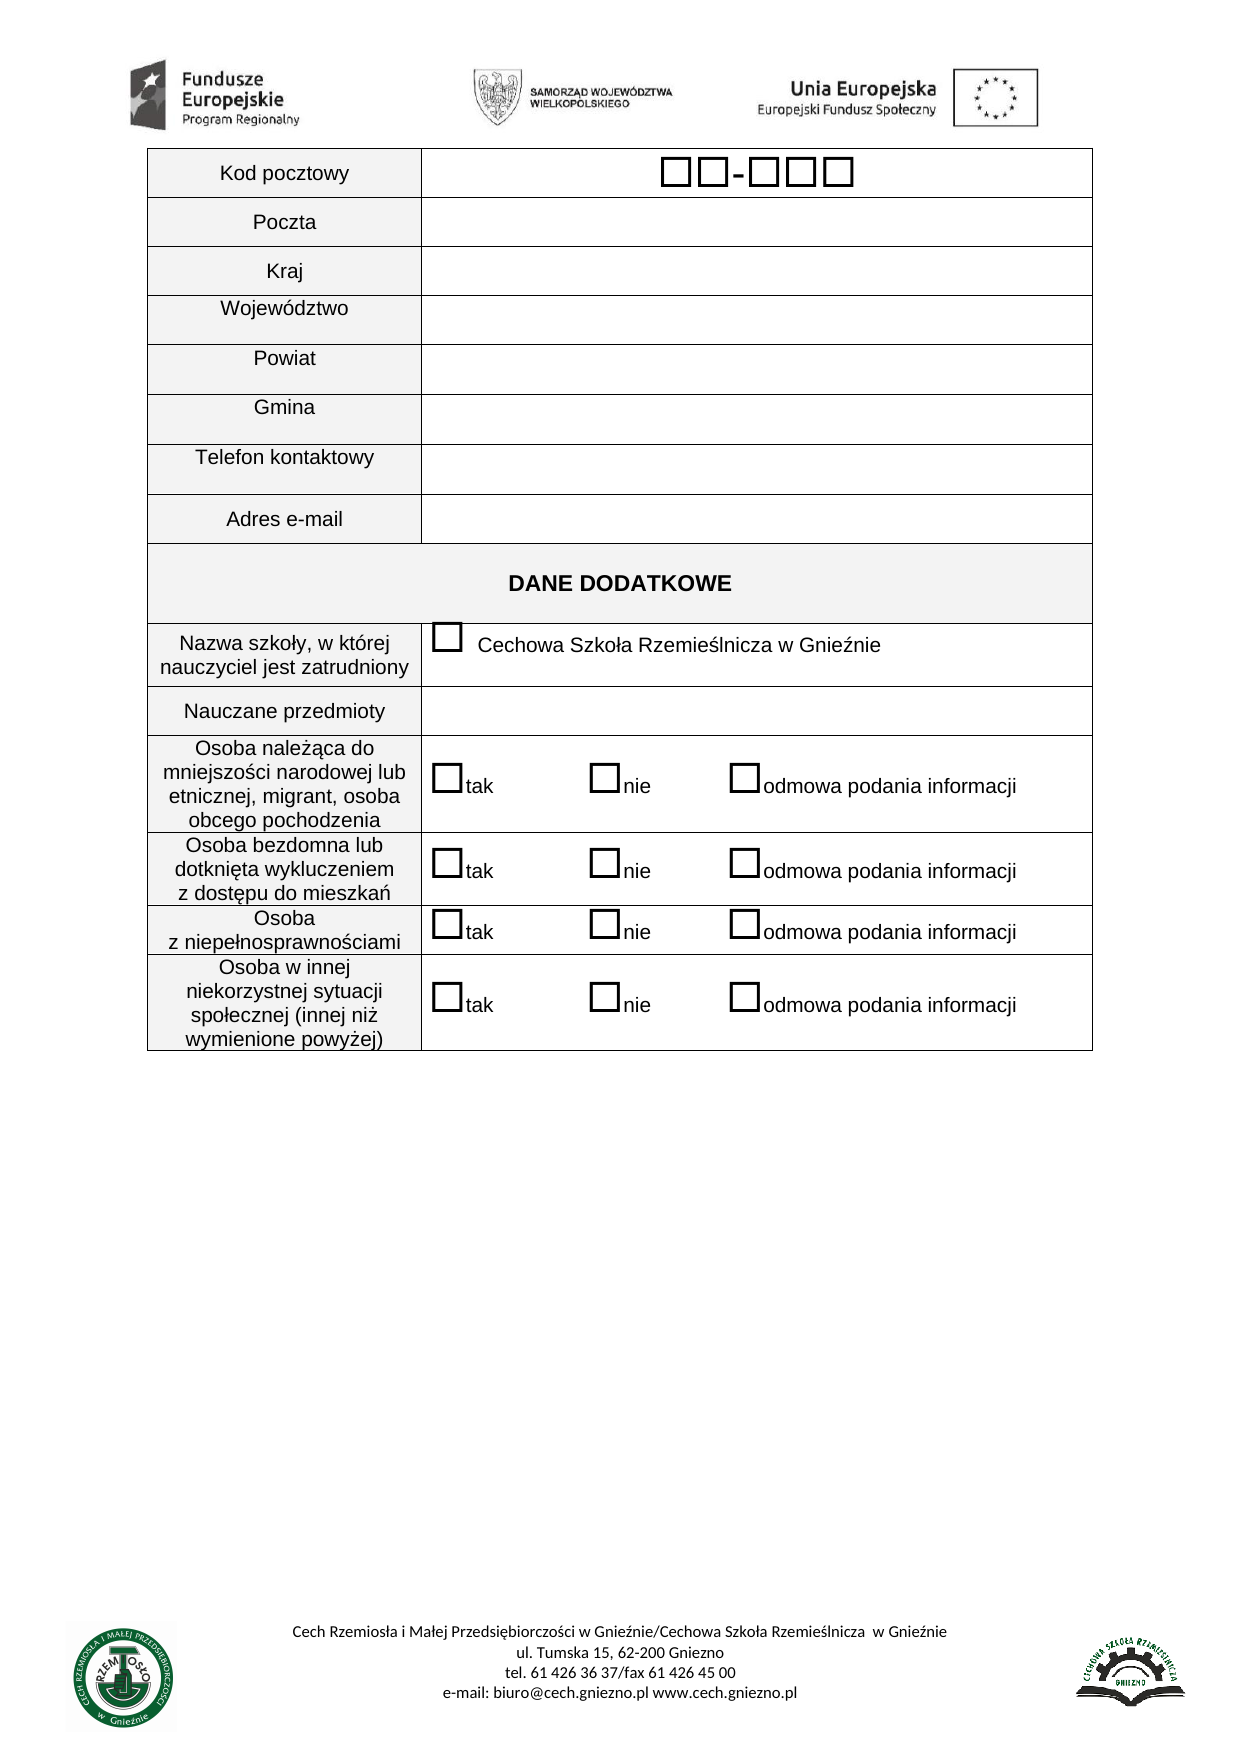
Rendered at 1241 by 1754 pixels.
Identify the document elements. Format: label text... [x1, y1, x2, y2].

table_cell tak nie odmowa podania informacji [422, 955, 1092, 1050]
table_cell Osoba bezdomna lub dotknięta wykluczeniem z dostępu do mieszkań [148, 833, 421, 904]
table_cell [422, 687, 1092, 735]
table_cell [422, 296, 1092, 344]
table_cell tak nie odmowa podania informacji [422, 736, 1092, 832]
table_cell [422, 445, 1092, 493]
picture [1070, 1616, 1189, 1733]
table_cell Kod pocztowy [148, 149, 421, 197]
table_cell [422, 345, 1092, 394]
table_cell DANE DODATKOWE [148, 544, 1092, 623]
table_cell Cechowa Szkoła Rzemieślnicza w Gnieźnie [422, 624, 1092, 686]
table_cell Powiat [148, 345, 421, 394]
table_cell Osoba w innej niekorzystnej sytuacji społecznej (innej niż wymienione powyżej) [148, 955, 421, 1050]
table_cell - [422, 149, 1092, 197]
table_cell [422, 495, 1092, 543]
table_cell Adres e-mail [148, 495, 421, 543]
table_cell [422, 395, 1092, 444]
table_cell Nauczane przedmioty [148, 687, 421, 735]
table_cell Osoba z niepełnosprawnościami [148, 906, 421, 953]
table_cell Kraj [148, 247, 421, 295]
table_cell Poczta [148, 198, 421, 246]
table_cell Gmina [148, 395, 421, 444]
table_cell Telefon kontaktowy [148, 445, 421, 493]
picture [112, 50, 1056, 145]
picture [65, 1621, 178, 1732]
table_cell Nazwa szkoły, w której nauczyciel jest zatrudniony [148, 624, 421, 686]
table_cell tak nie odmowa podania informacji [422, 906, 1092, 953]
table_cell Osoba należąca do mniejszości narodowej lub etnicznej, migrant, osoba obcego pochodzenia [148, 736, 421, 832]
table_cell Województwo [148, 296, 421, 344]
table_cell [422, 198, 1092, 246]
table_cell tak nie odmowa podania informacji [422, 833, 1092, 904]
table_cell [422, 247, 1092, 295]
